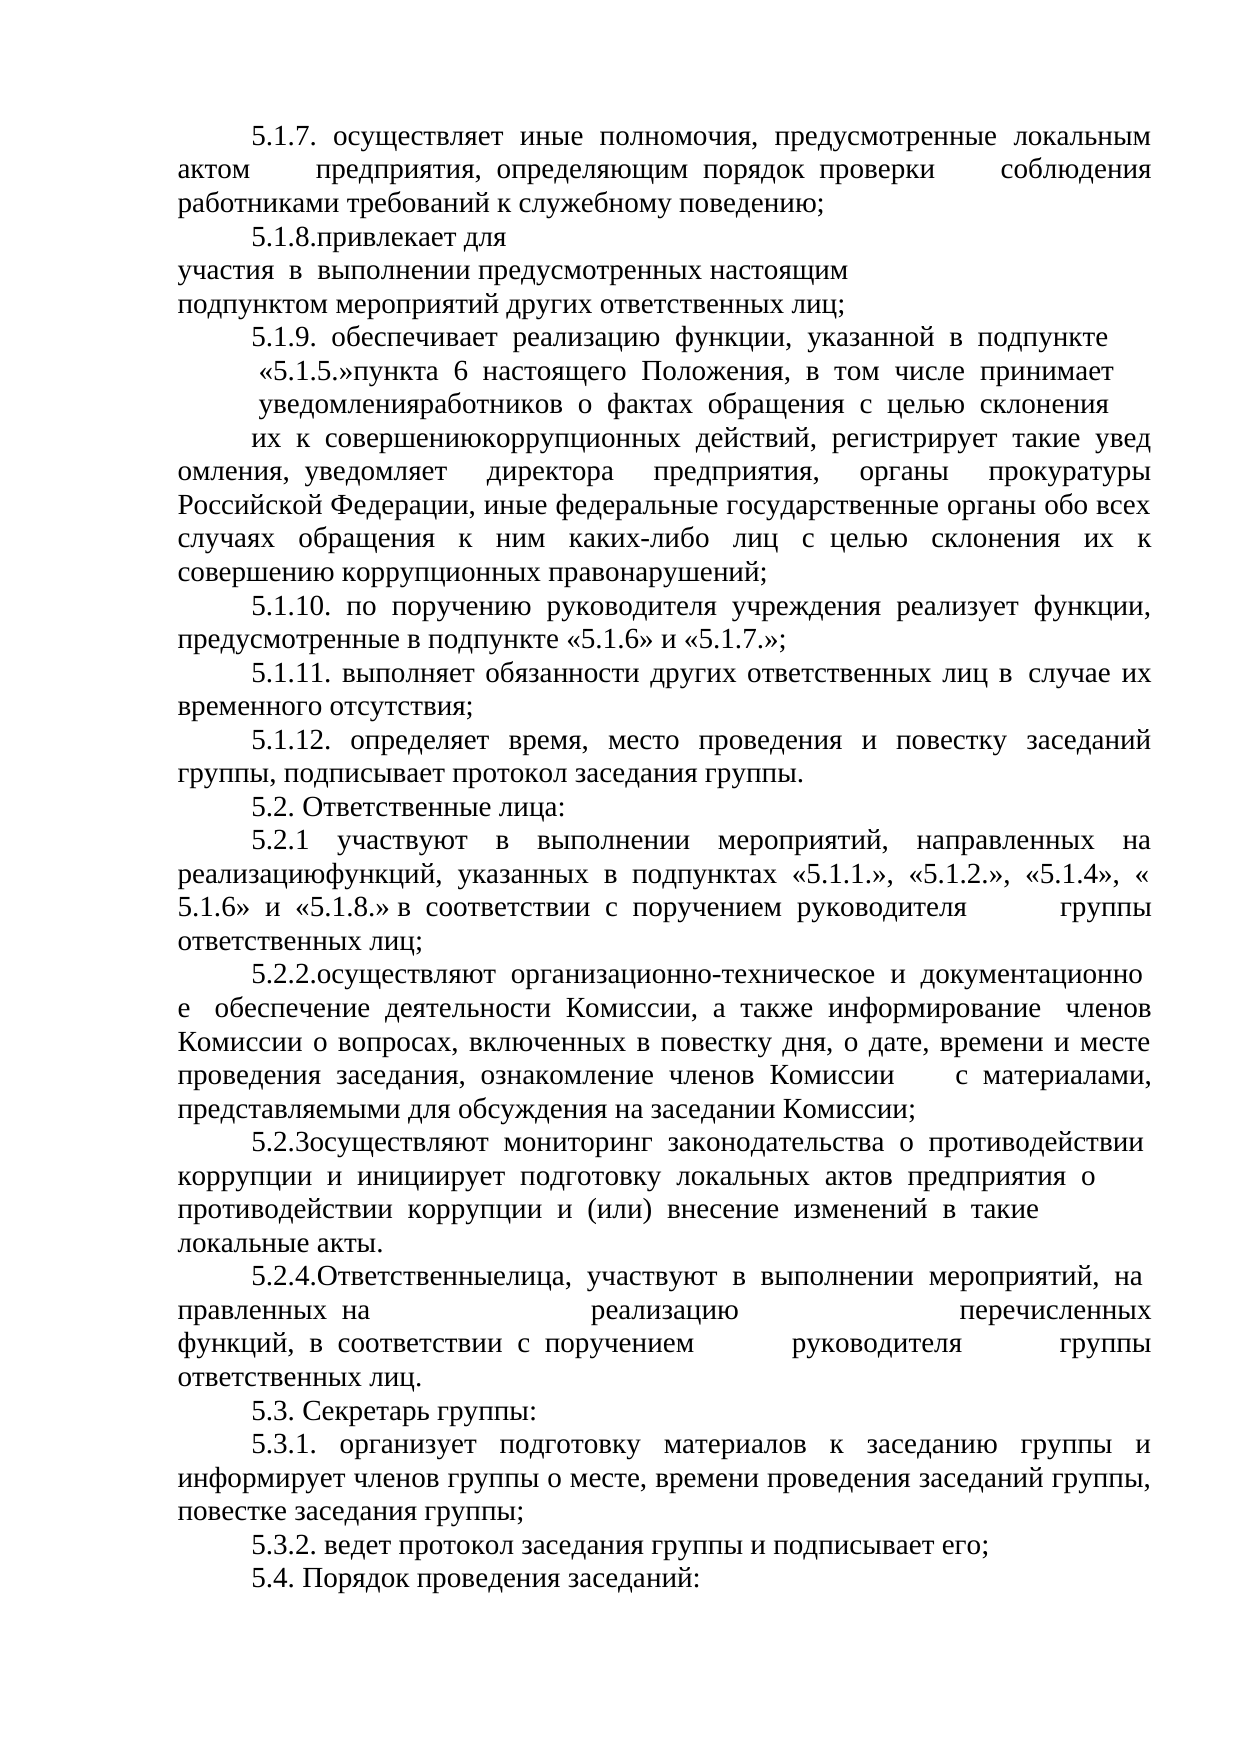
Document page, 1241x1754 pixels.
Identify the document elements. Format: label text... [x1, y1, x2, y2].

text 5.2.2.осуществляют организационно-техническое и документационное обеспечение деятельности Комиссии, а также информирование членов Комиссии о вопросах, включенных в повестку дня, о дате, времени и месте проведения заседания, ознакомление членов Комиссии с материалами, представляемыми для обсуждения на заседании Комиссии; [177, 957, 1152, 1124]
text 5.1.7. осуществляет иные полномочия, предусмотренные локальным актом предприятия, определяющим порядок проверки соблюдения работниками требований к служебному поведению; [177, 118, 1152, 219]
text 5.1.9. обеспечивает реализацию функции, указанной в подпункте [177, 319, 1152, 353]
text «5.1.5.»пункта 6 настоящего Положения, в том числе принимает [177, 353, 1152, 386]
text 5.2.3осуществляют мониторинг законодательства о противодействии коррупции и инициирует подготовку локальных актов предприятия о противодействии коррупции и (или) внесение изменений в такие локальные акты. [177, 1124, 1152, 1258]
text 5.1.12. определяет время, место проведения и повестку заседаний группы, подписывает протокол заседания группы. [177, 722, 1152, 789]
text уведомленияработников о фактах обращения с целью склонения [177, 386, 1152, 420]
text 5.1.10. по поручению руководителя учреждения реализует функции, предусмотренные в подпункте «5.1.6» и «5.1.7.»; [177, 588, 1152, 655]
text 5.2. Ответственные лица: [177, 789, 1152, 822]
text 5.1.8.привлекает для участия в выполнении предусмотренных настоящим [177, 219, 1152, 286]
text 5.3.1. организует подготовку материалов к заседанию группы и информирует членов группы о месте, времени проведения заседаний группы, повестке заседания группы; [177, 1426, 1152, 1527]
text 5.2.1 участвуют в выполнении мероприятий, направленных на реализациюфункций, указанных в подпунктах «5.1.1.», «5.1.2.», «5.1.4», «5.1.6» и «5.1.8.» в соответствии с поручением руководителя группы ответственных лиц; [177, 822, 1152, 957]
text 5.4. Порядок проведения заседаний: [177, 1560, 1152, 1594]
text подпунктом мероприятий других ответственных лиц; [177, 286, 1152, 319]
text их к совершениюкоррупционных действий, регистрирует такие уведомления, уведомляет директора предприятия, органы прокуратуры Российской Федерации, иные федеральные государственные органы обо всех случаях обращения к ним каких-либо лиц с целью склонения их к совершению коррупционных правонарушений; [177, 420, 1152, 588]
text 5.1.11. выполняет обязанности других ответственных лиц в случае их временного отсутствия; [177, 655, 1152, 722]
text 5.3.2. ведет протокол заседания группы и подписывает его; [177, 1527, 1152, 1560]
text 5.3. Секретарь группы: [177, 1393, 1152, 1426]
text 5.2.4.Ответственныелица, участвуют в выполнении мероприятий, направленных на реализацию перечисленных функций, в соответствии с поручением руководителя группы ответственных лиц. [177, 1258, 1152, 1393]
